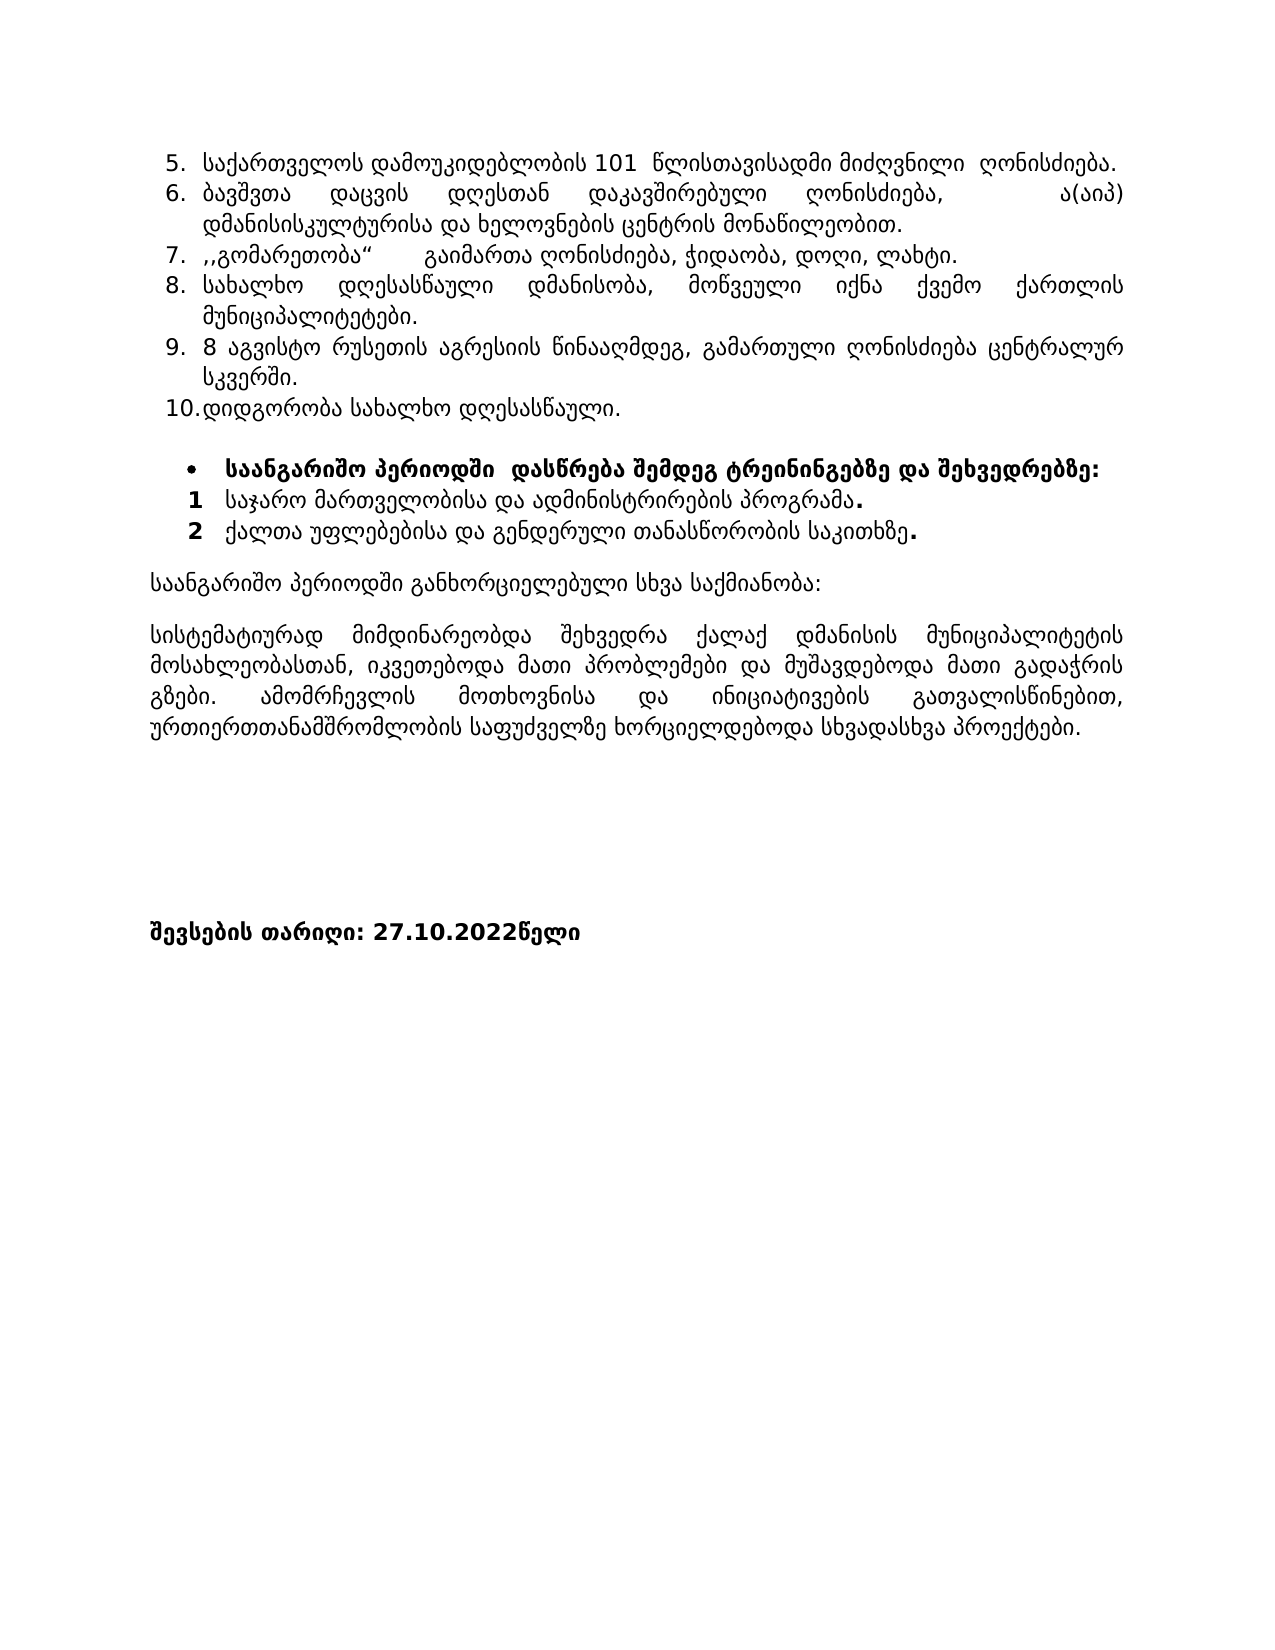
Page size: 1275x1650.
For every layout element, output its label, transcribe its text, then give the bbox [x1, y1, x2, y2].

list ქალთა უფლებებისა და გენდერული თანასწორობის საკითხზე. [187, 518, 1125, 545]
list სახალხო დღესასწაული დმანისობა, მოწვეული იქნა ქვემო ქართლის მუნიციპალიტეტები. [165, 272, 1125, 330]
text საანგარიშო პერიოდში განხორციელებული სხვა საქმიანობა: [150, 570, 1125, 596]
list საქართველოს დამოუკიდებლობის 101 წლისთავისადმი მიძღვნილი ღონისძიება. [165, 150, 1125, 177]
list საანგარიშო პერიოდში დასწრება შემდეგ ტრეინინგებზე და შეხვედრებზე: [187, 456, 1125, 483]
list ბავშვთა დაცვის დღესთან დაკავშირებული ღონისძიება, ა(აიპ) დმანისისკულტურისა და ხელოვნების ცენტრის მონაწილეობით. [165, 181, 1125, 238]
text შევსების თარიღი: 27.10.2022წელი [150, 919, 1125, 946]
list 8 აგვისტო რუსეთის აგრესიის წინააღმდეგ, გამართული ღონისძიება ცენტრალურ სკვერში. [165, 334, 1125, 391]
list ,,გომარეთობა“ გაიმართა ღონისძიება, ჭიდაობა, დოღი, ლახტი. [165, 242, 1125, 268]
list დიდგორობა სახალხო დღესასწაული. [165, 395, 1125, 422]
text სისტემატიურად მიმდინარეობდა შეხვედრა ქალაქ დმანისის მუნიციპალიტეტის მოსახლეობასთან, იკვეთებოდა მათი პრობლემები და მუშავდებოდა მათი გადაჭრის გზები. ამომრჩევლის მოთხოვნისა და ინიციატივების გათვალისწინებით, ურთიერთთანამშრომლობის საფუძველზე ხორციელდებოდა სხვადასხვა პროექტები. [150, 622, 1125, 740]
list საჯარო მართველობისა და ადმინისტრირების პროგრამა. [187, 487, 1125, 513]
